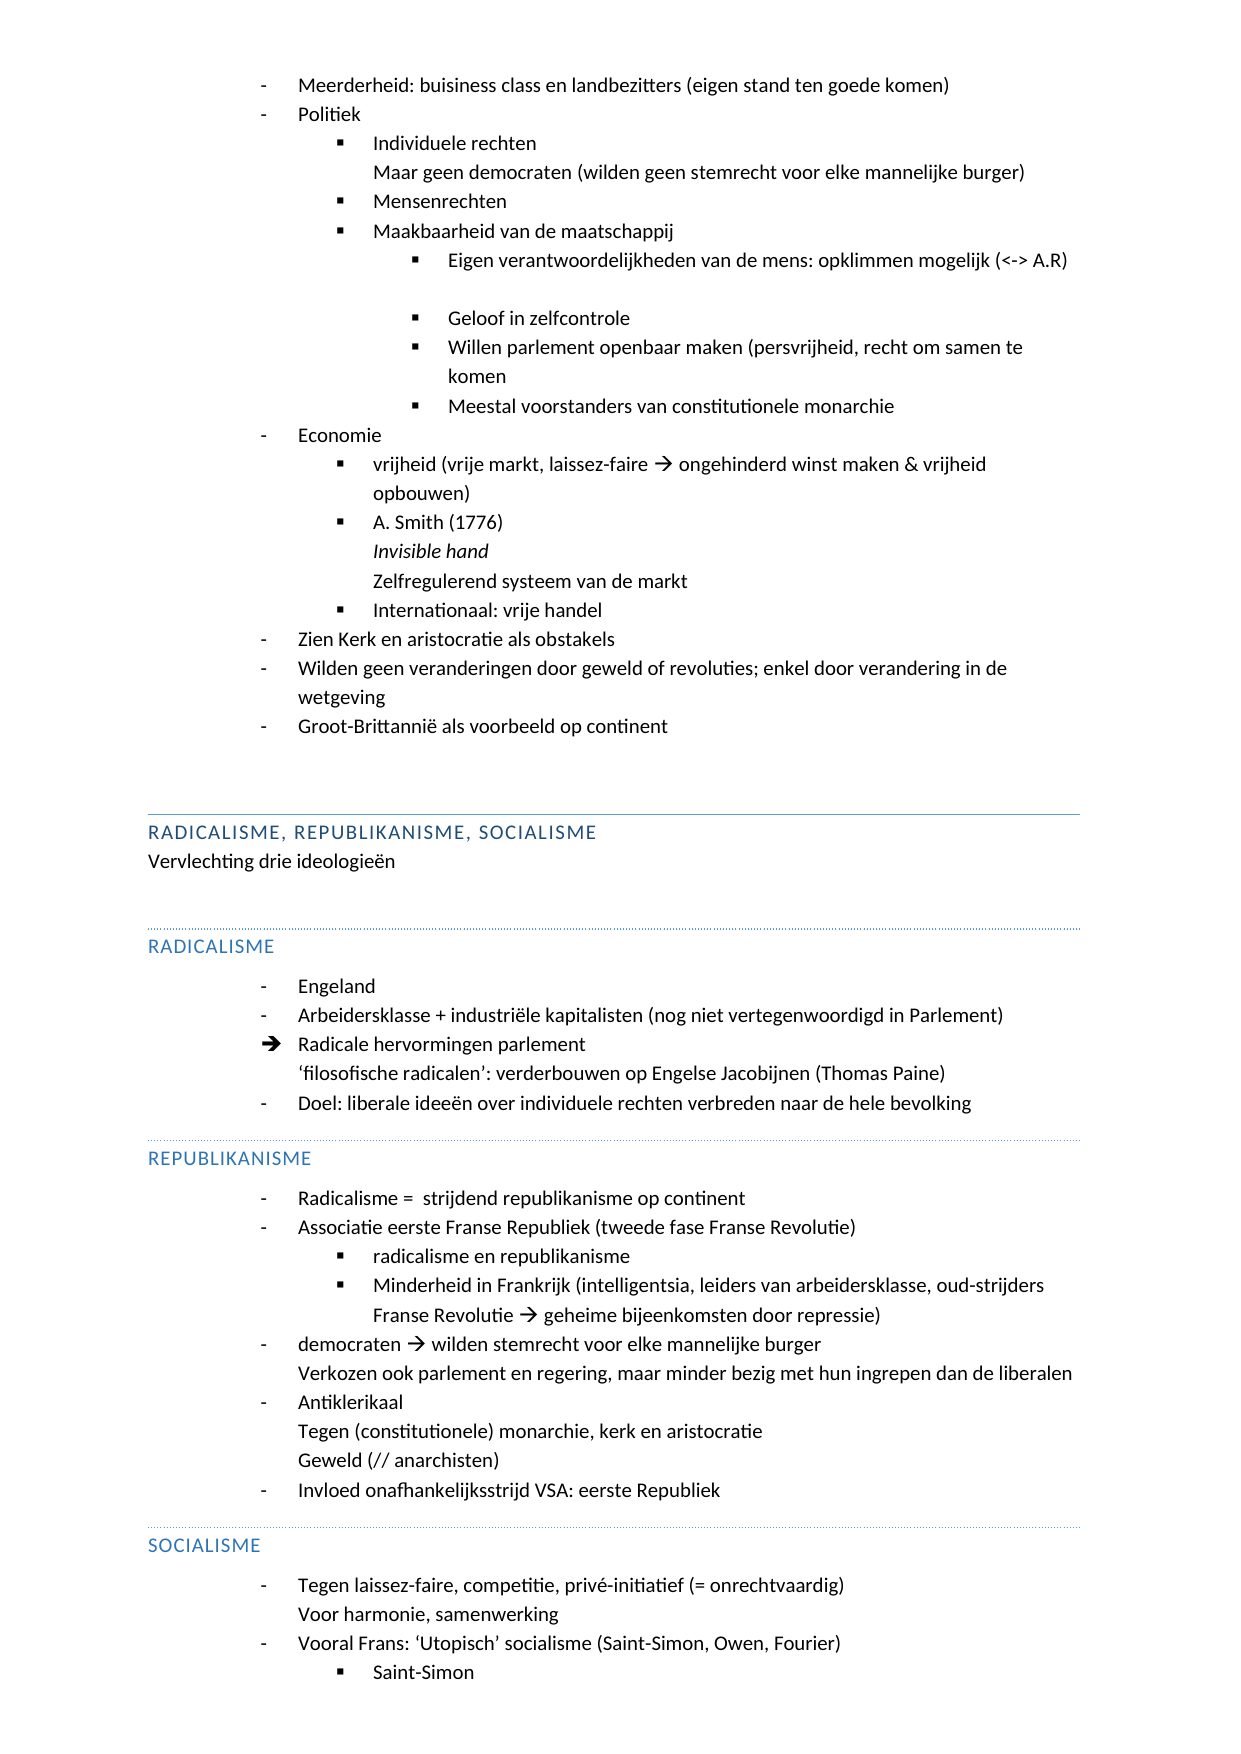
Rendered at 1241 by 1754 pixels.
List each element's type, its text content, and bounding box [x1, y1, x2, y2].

list Radicale hervormingen parlement [260, 1031, 1080, 1057]
list Tegen (constitutionele) monarchie, kerk en aristocratie [298, 1418, 1080, 1444]
list Arbeidersklasse + industriële kapitalisten (nog niet vertegenwoordigd in Parlement) [260, 1002, 1080, 1028]
list Geweld (// anarchisten) [298, 1448, 1080, 1473]
list Internationaal: vrije handel [335, 597, 1080, 622]
list Politiek [260, 101, 1080, 127]
list Eigen verantwoordelijkheden van de mens: opklimmen mogelijk (<-> A.R) [410, 247, 1080, 272]
list Economie [260, 422, 1080, 447]
list Maar geen democraten (wilden geen stemrecht voor elke mannelijke burger) [373, 159, 1080, 185]
list Verkozen ook parlement en regering, maar minder bezig met hun ingrepen dan de liberalen [298, 1360, 1080, 1386]
list Minderheid in Frankrijk (intelligentsia, leiders van arbeidersklasse, oud-strijders Franse Revolutie geheime bijeenkomsten door repressie) [335, 1273, 1080, 1327]
list Meerderheid: buisiness class en landbezitters (eigen stand ten goede komen) [260, 72, 1080, 97]
list Groot-Brittannië als voorbeeld op continent [260, 714, 1080, 739]
list Geloof in zelfcontrole [410, 305, 1080, 331]
list Tegen laissez-faire, competitie, privé-initiatief (= onrechtvaardig) [260, 1572, 1080, 1597]
subtitle republikanisme [148, 1140, 1080, 1171]
list Saint-Simon [335, 1659, 1080, 1685]
subtitle Socialisme [148, 1527, 1080, 1558]
subtitle Radicalisme, Republikanisme, Socialisme [148, 815, 1080, 845]
list Zelfregulerend systeem van de markt [373, 568, 1080, 593]
list Radicalisme = strijdend republikanisme op continent [260, 1185, 1080, 1211]
list Voor harmonie, samenwerking [298, 1601, 1080, 1627]
list Antiklerikaal [260, 1389, 1080, 1415]
list Meestal voorstanders van constitutionele monarchie [410, 393, 1080, 418]
list radicalisme en republikanisme [335, 1243, 1080, 1269]
list Wilden geen veranderingen door geweld of revoluties; enkel door verandering in de wetgeving [260, 655, 1080, 710]
text Vervlechting drie ideologieën [148, 849, 1080, 874]
list vrijheid (vrije markt, laissez-faire ongehinderd winst maken & vrijheid opbouwen) [335, 451, 1080, 506]
list Mensenrechten [335, 189, 1080, 214]
list A. Smith (1776) [335, 509, 1080, 535]
list Invisible hand [373, 539, 1080, 564]
list Associatie eerste Franse Republiek (tweede fase Franse Revolutie) [260, 1214, 1080, 1240]
subtitle Radicalisme [148, 928, 1080, 959]
list Vooral Frans: ‘Utopisch’ socialisme (Saint-Simon, Owen, Fourier) [260, 1630, 1080, 1656]
list Zien Kerk en aristocratie als obstakels [260, 626, 1080, 652]
list Doel: liberale ideeën over individuele rechten verbreden naar de hele bevolking [260, 1090, 1080, 1115]
list Willen parlement openbaar maken (persvrijheid, recht om samen te komen [410, 334, 1080, 389]
list Engeland [260, 973, 1080, 998]
list Individuele rechten [335, 130, 1080, 156]
list democraten wilden stemrecht voor elke mannelijke burger [260, 1331, 1080, 1356]
list ‘filosofische radicalen’: verderbouwen op Engelse Jacobijnen (Thomas Paine) [298, 1061, 1080, 1086]
list Maakbaarheid van de maatschappij [335, 218, 1080, 243]
list Invloed onafhankelijksstrijd VSA: eerste Republiek [260, 1477, 1080, 1502]
